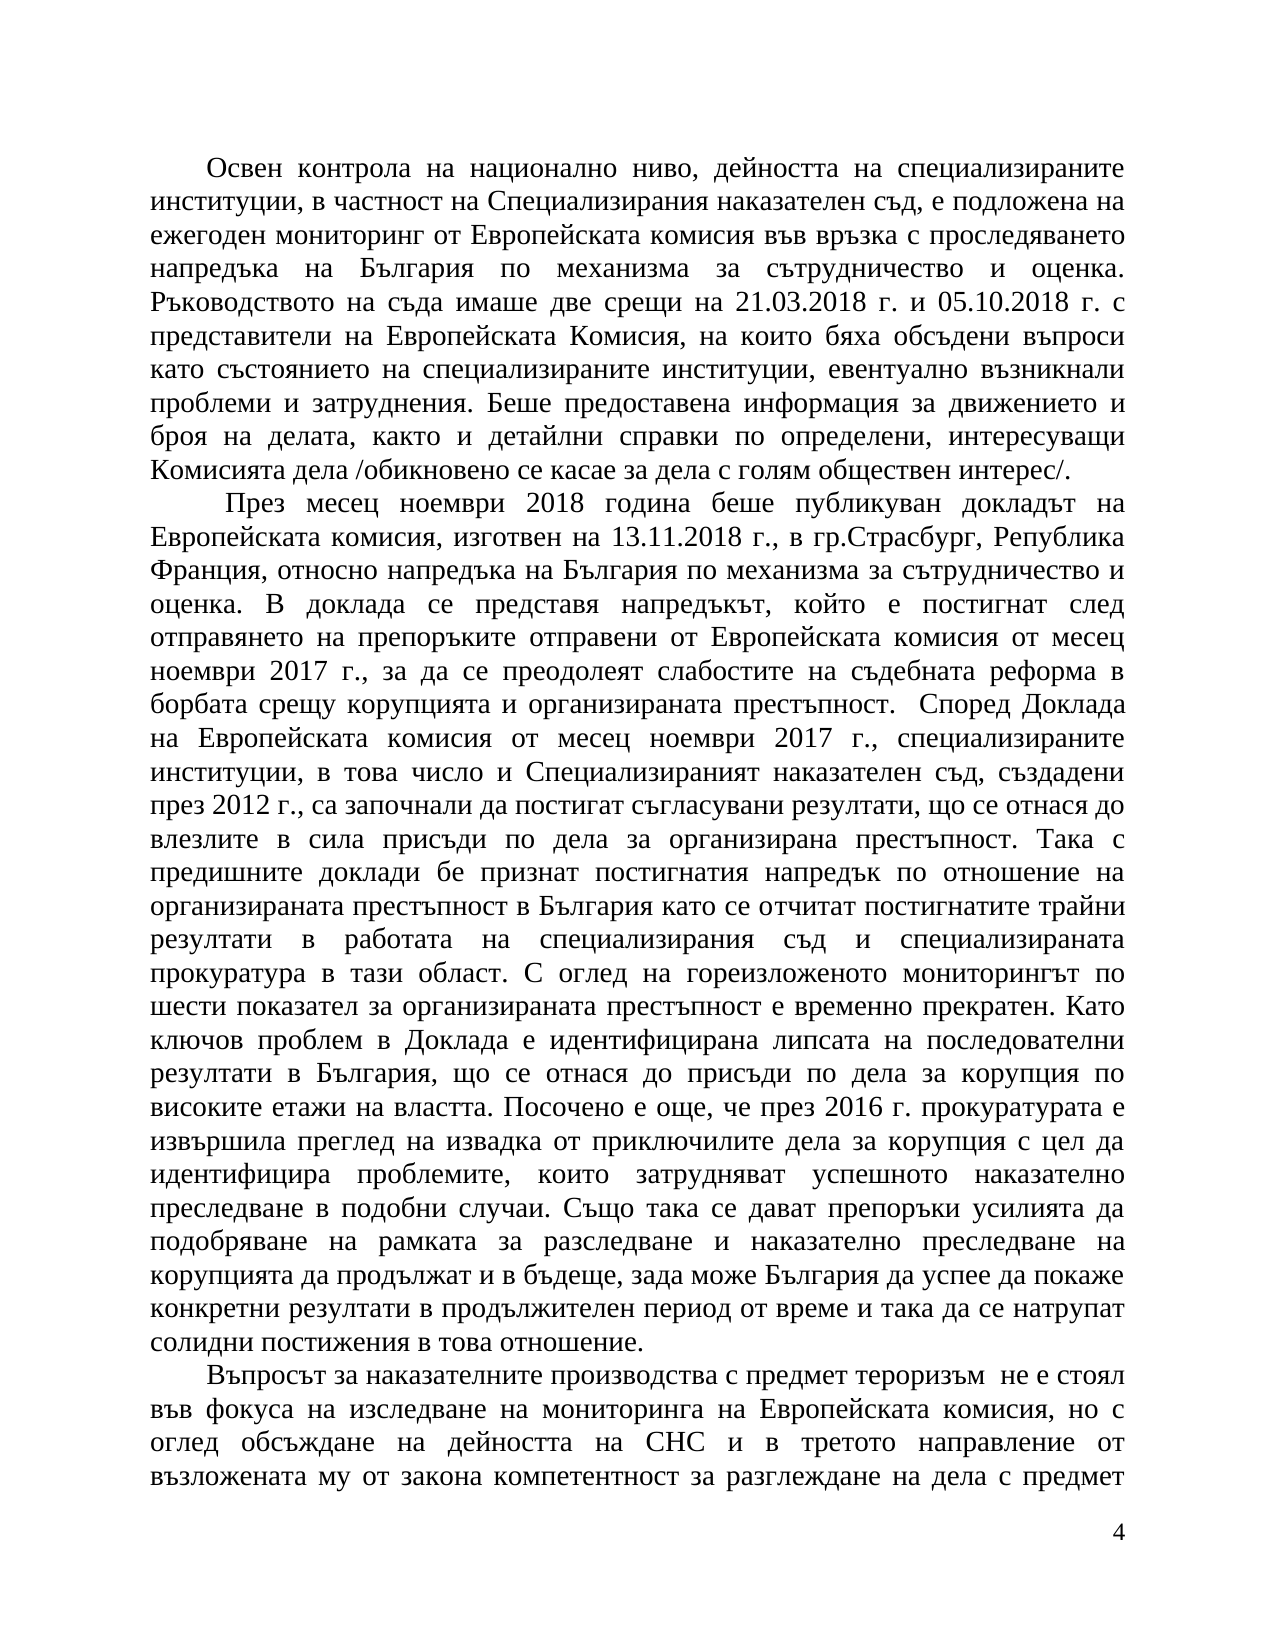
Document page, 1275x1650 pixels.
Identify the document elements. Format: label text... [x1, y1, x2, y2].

text През месец ноември 2018 година беше публикуван докладът на Европейската комисия, изготвен на 13.11.2018 г., в гр.Страсбург, Република Франция, относно напредъка на България по механизма за сътрудничество и оценка. В доклада се представя напредъкът, който е постигнат след отправянето на препоръките отправени от Европейската комисия от месец ноември 2017 г., за да се преодолеят слабостите на съдебната реформа в борбата срещу корупцията и организираната престъпност. Според Доклада на Европейската комисия от месец ноември 2017 г., специализираните институции, в това число и Специализираният наказателен съд, създадени през 2012 г., са започнали да постигат съгласувани резултати, що се отнася до влезлите в сила присъди по дела за организирана престъпност. Така с предишните доклади бе признат постигнатия напредък по отношение на организираната престъпност в България като се отчитат постигнатите трайни резултати в работата на специализирания съд и специализираната прокуратура в тази област. С оглед на гореизложеното мониторингът по шести показател за организираната престъпност е временно прекратен. Като ключов проблем в Доклада е идентифицирана липсата на последователни резултати в България, що се отнася до присъди по дела за корупция по високите етажи на властта. Посочено е още, че през 2016 г. прокуратурата е извършила преглед на извадка от приключилите дела за корупция с цел да идентифицира проблемите, които затрудняват успешното наказателно преследване в подобни случаи. Също така се дават препоръки усилията да подобряване на рамката за разследване и наказателно преследване на корупцията да продължат и в бъдеще, зада може България да успее да покаже конкретни резултати в продължителен период от време и така да се натрупат солидни постижения в това отношение. [150, 485, 1126, 1357]
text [150, 1357, 1126, 1492]
text Освен контрола на национално ниво, дейността на специализираните институции, в частност на Специализирания наказателен съд, е подложена на ежегоден мониторинг от Европейската комисия във връзка с проследяването напредъка на България по механизма за сътрудничество и оценка. Ръководството на съда имаше две срещи на 21.03.2018 г. и 05.10.2018 г. с представители на Европейската Комисия, на които бяха обсъдени въпроси като състоянието на специализираните институции, евентуално възникнали проблеми и затруднения. Беше предоставена информация за движението и броя на делата, както и детайлни справки по определени, интересуващи Комисията дела /обикновено се касае за дела с голям обществен интерес/. [150, 150, 1126, 485]
